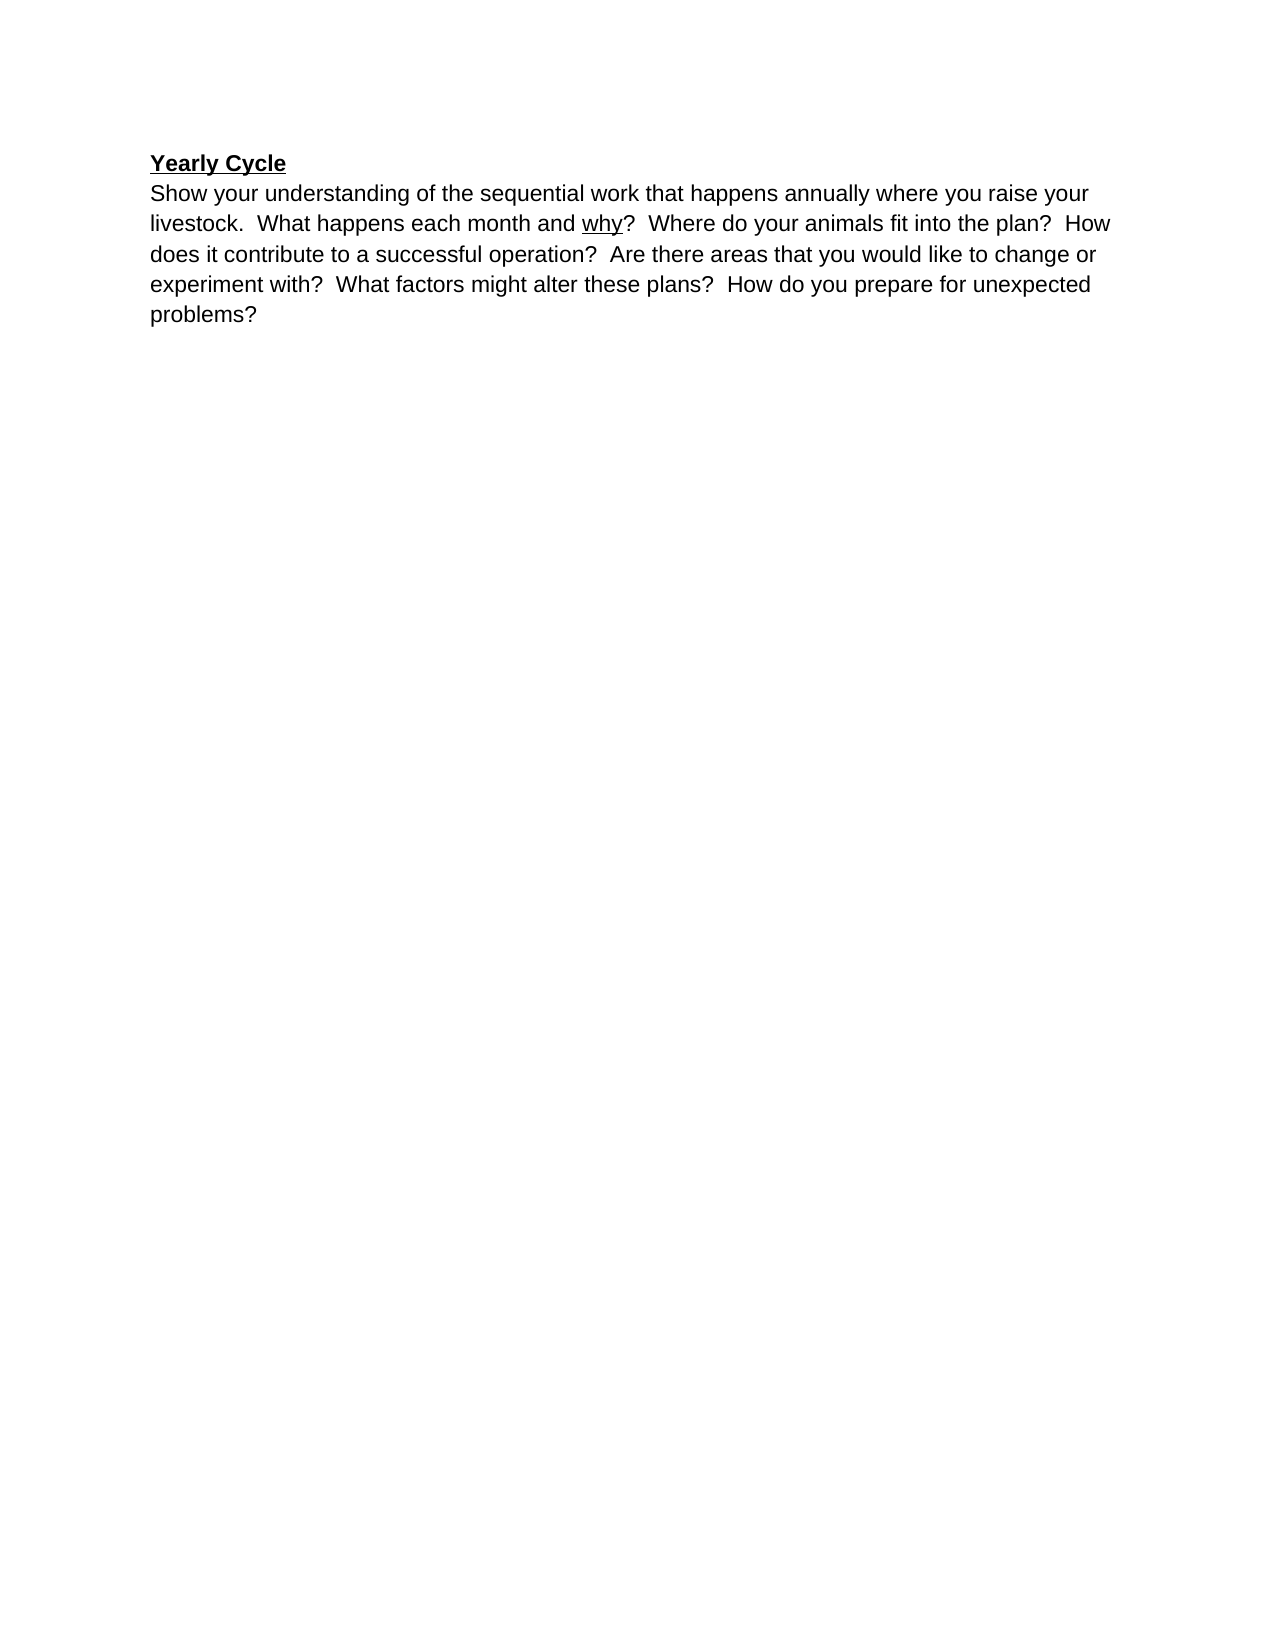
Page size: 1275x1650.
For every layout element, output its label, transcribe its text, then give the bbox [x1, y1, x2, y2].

text Yearly Cycle [150, 150, 1125, 176]
text Show your understanding of the sequential work that happens annually where you raise your livestock. What happens each month and why? Where do your animals fit into the plan? How does it contribute to a successful operation? Are there areas that you would like to change or experiment with? What factors might alter these plans? How do you prepare for unexpected problems? [150, 180, 1125, 327]
